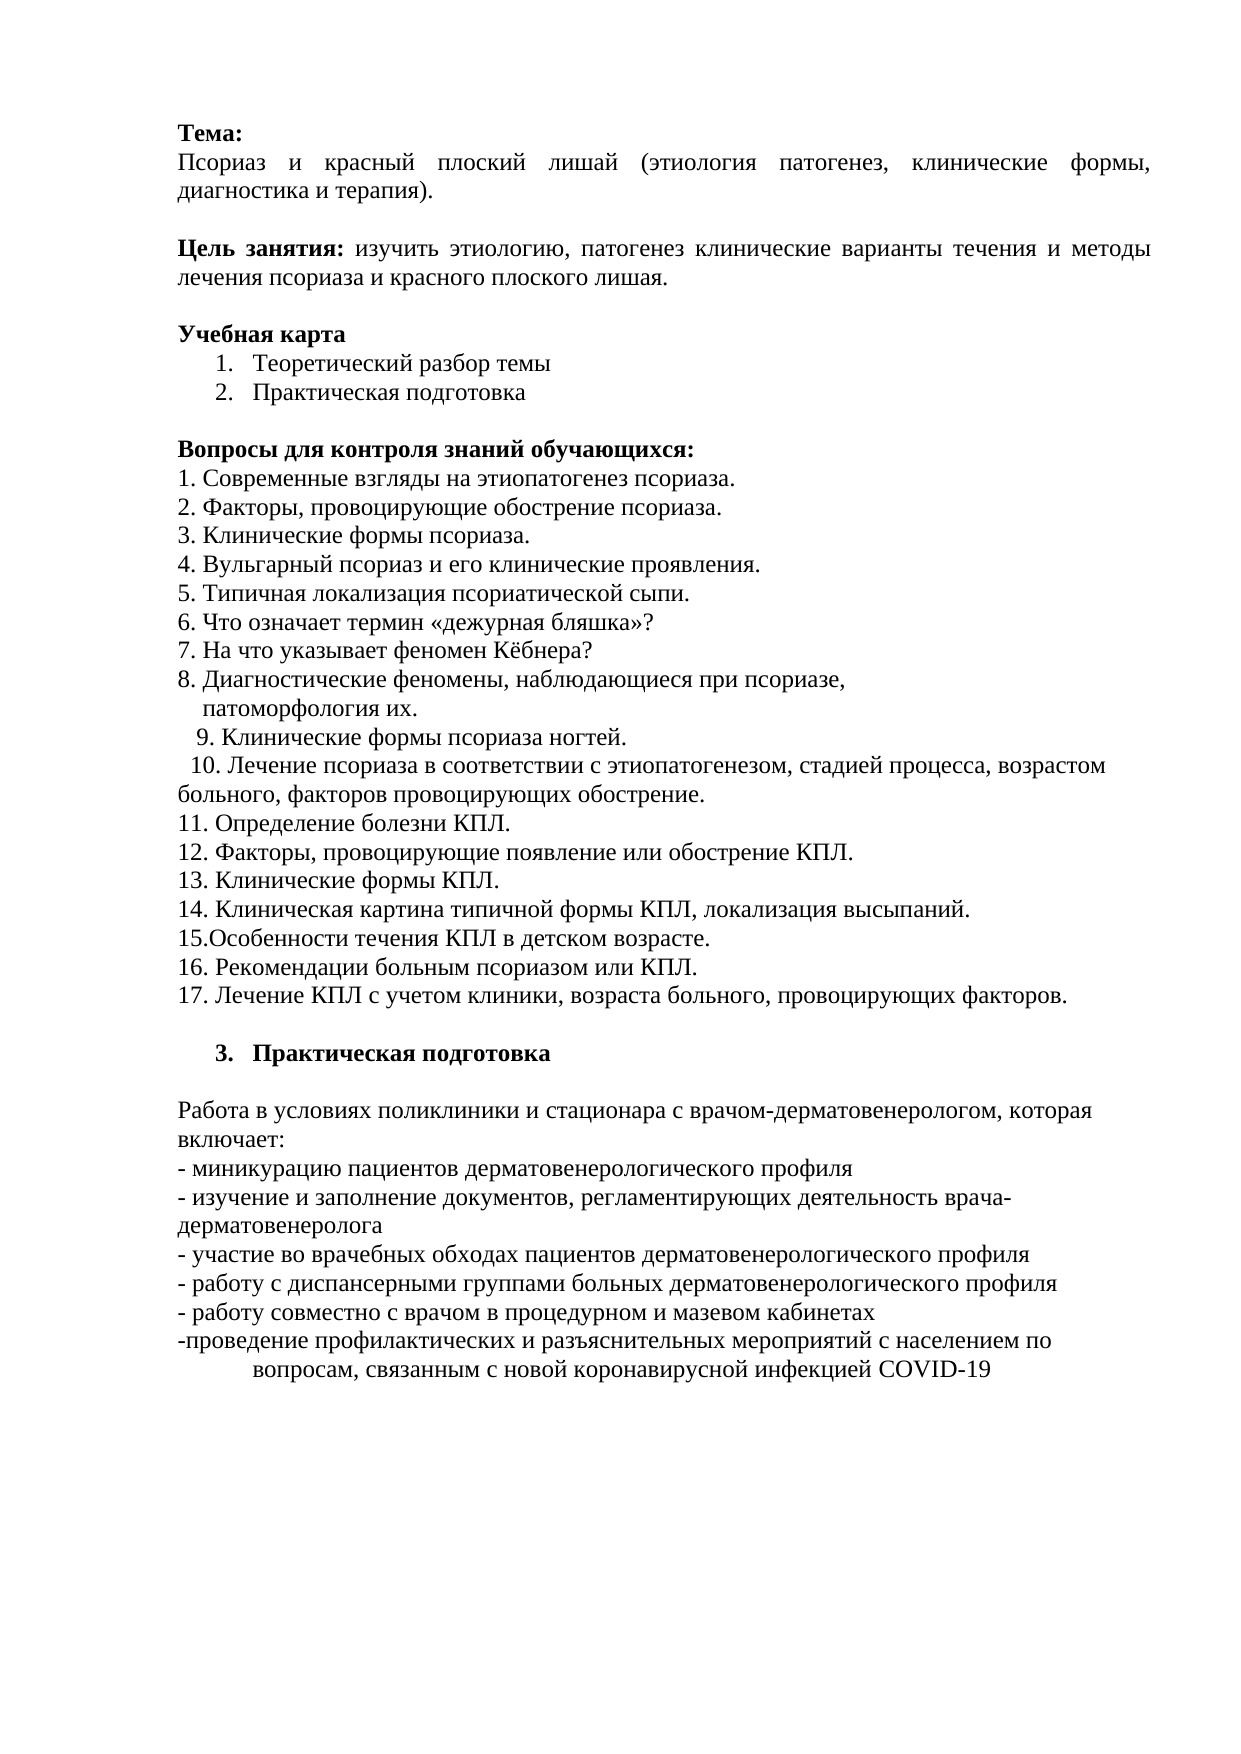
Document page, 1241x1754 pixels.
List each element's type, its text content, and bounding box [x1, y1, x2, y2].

text 14. Клиническая картина типичной формы КПЛ, локализация высыпаний. [177, 894, 1152, 923]
text Псориаз и красный плоский лишай (этиология патогенез, клинические формы, диагностика и терапия). [177, 147, 1152, 204]
text 7. На что указывает феномен Кёбнера? [177, 636, 1152, 664]
list - работу совместно с врачом в процедурном и мазевом кабинетах [177, 1297, 1152, 1326]
text 4. Вульгарный псориаз и его клинические проявления. [177, 549, 1152, 578]
text Тема: [177, 118, 1152, 147]
text 11. Определение болезни КПЛ. [177, 808, 1152, 837]
text 17. Лечение КПЛ с учетом клиники, возраста больного, провоцирующих факторов. [177, 981, 1152, 1009]
text 5. Типичная локализация псориатической сыпи. [177, 578, 1152, 607]
text 2. Факторы, провоцирующие обострение псориаза. [177, 492, 1152, 521]
text 13. Клинические формы КПЛ. [177, 866, 1152, 894]
text патоморфология их. [177, 693, 1152, 722]
text Учебная карта [177, 319, 1152, 348]
list -проведение профилактических и разъяснительных мероприятий с населением по вопросам, связанным с новой коронавирусной инфекцией COVID-19 [177, 1326, 1152, 1383]
text 10. Лечение псориаза в соответствии с этиопатогенезом, стадией процесса, возрастом больного, факторов провоцирующих обострение. [177, 751, 1152, 808]
text Цель занятия: изучить этиологию, патогенез клинические варианты течения и методы лечения псориаза и красного плоского лишая. [177, 233, 1152, 291]
text - миникурацию пациентов дерматовенерологического профиля [177, 1153, 1152, 1182]
text 9. Клинические формы псориаза ногтей. [177, 722, 1152, 751]
text 1. Современные взгляды на этиопатогенез псориаза. [177, 463, 1152, 492]
text 8. Диагностические феномены, наблюдающиеся при псориазе, [177, 664, 1152, 693]
list - работу с диспансерными группами больных дерматовенерологического профиля [177, 1268, 1152, 1297]
text Вопросы для контроля знаний обучающихся: [177, 434, 1152, 463]
list - изучение и заполнение документов, регламентирующих деятельность врача-дерматовенеролога [177, 1182, 1152, 1239]
text Работа в условиях поликлиники и стационара с врачом-дерматовенерологом, которая включает: [177, 1096, 1152, 1153]
text 15.Особенности течения КПЛ в детском возрасте. [177, 923, 1152, 952]
list Теоретический разбор темы [215, 348, 1152, 377]
list Практическая подготовка [215, 1038, 1152, 1067]
list - участие во врачебных обходах пациентов дерматовенерологического профиля [177, 1239, 1152, 1268]
text 6. Что означает термин «дежурная бляшка»? [177, 607, 1152, 636]
list Практическая подготовка [215, 377, 1152, 406]
text 16. Рекомендации больным псориазом или КПЛ. [177, 952, 1152, 981]
text 12. Факторы, провоцирующие появление или обострение КПЛ. [177, 837, 1152, 866]
text 3. Клинические формы псориаза. [177, 521, 1152, 549]
